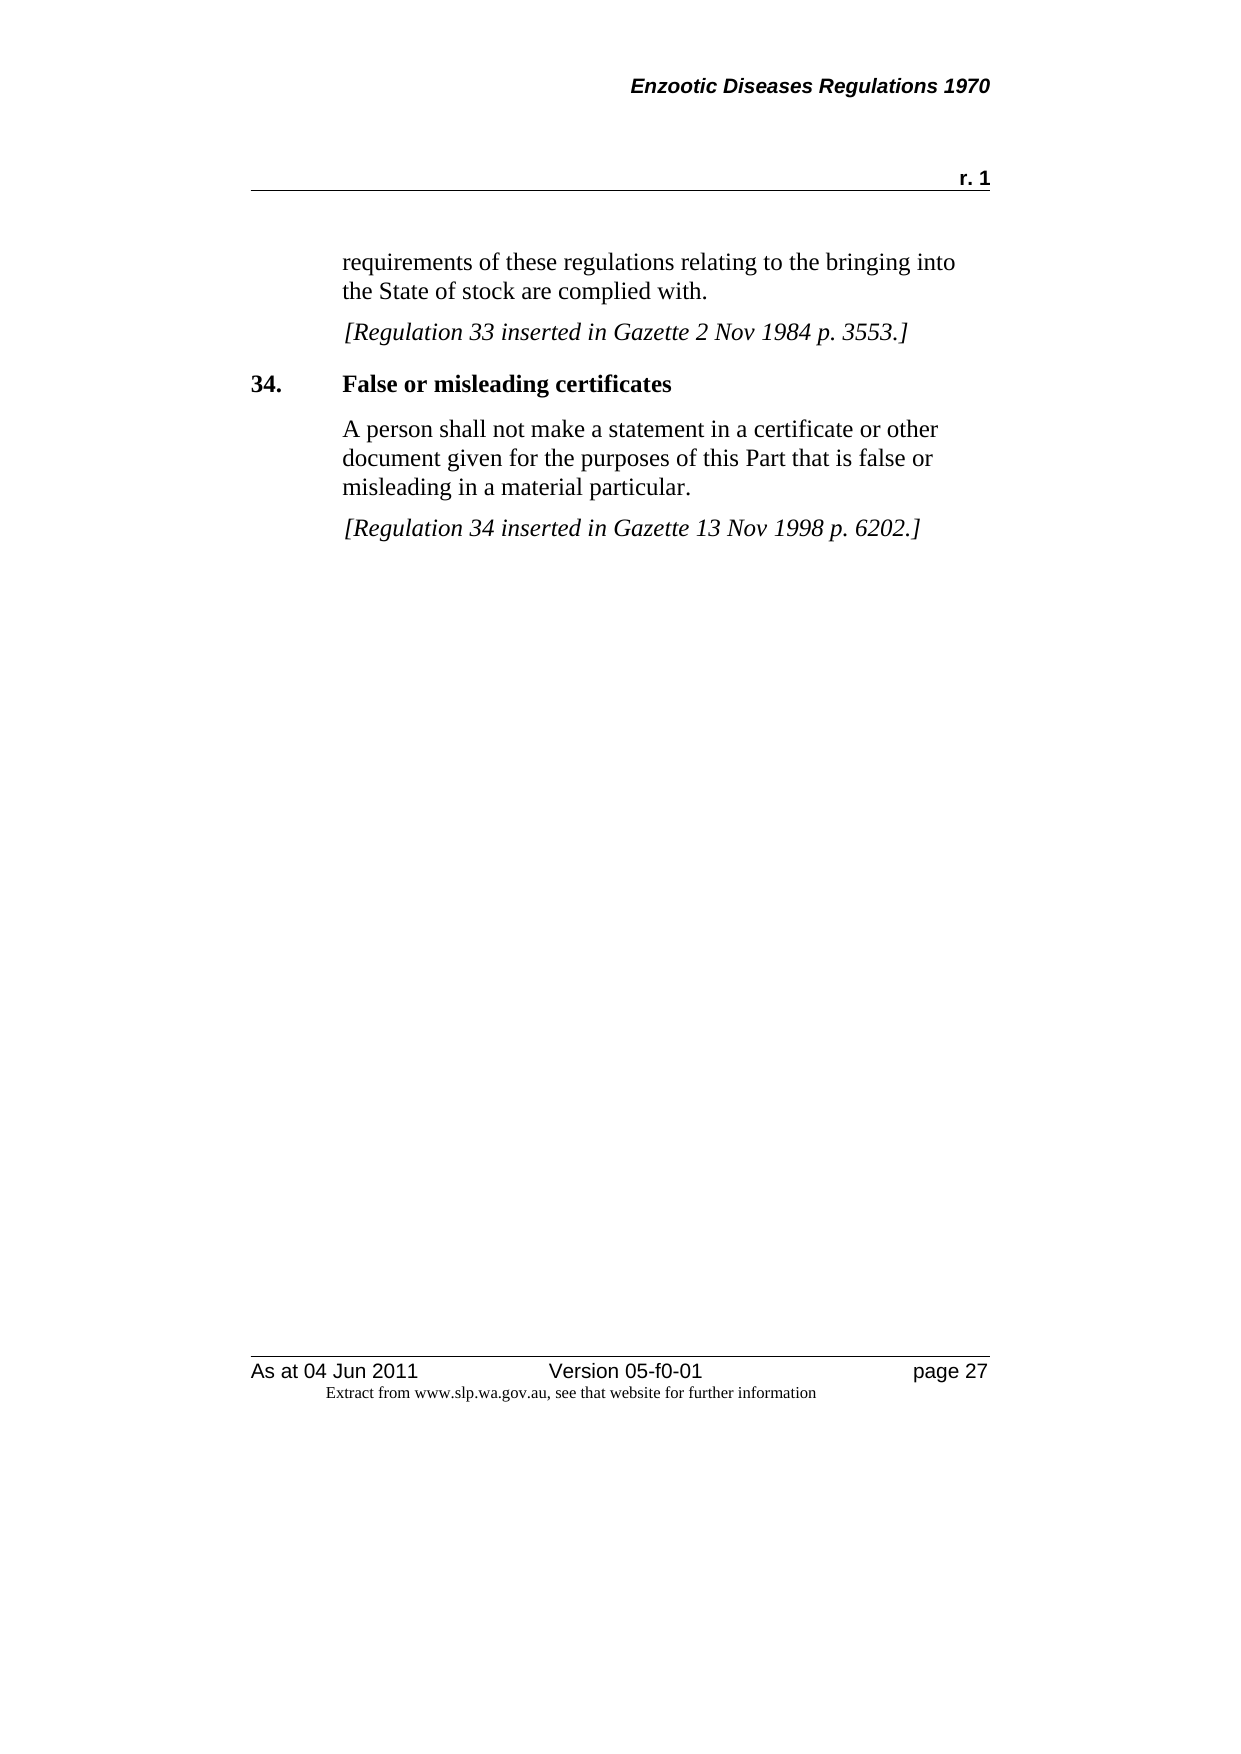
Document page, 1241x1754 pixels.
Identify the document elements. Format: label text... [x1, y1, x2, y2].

text [Regulation 34 inserted in Gazette 13 Nov 1998 p. 6202.] [251, 513, 990, 542]
text [Regulation 33 inserted in Gazette 2 Nov 1984 p. 3553.] [251, 317, 990, 346]
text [251, 247, 990, 305]
subtitle 34. False or misleading certificates [251, 369, 990, 398]
text A person shall not make a statement in a certificate or other document given for the purposes of this Part that is false or misleading in a material particular. [251, 414, 990, 501]
